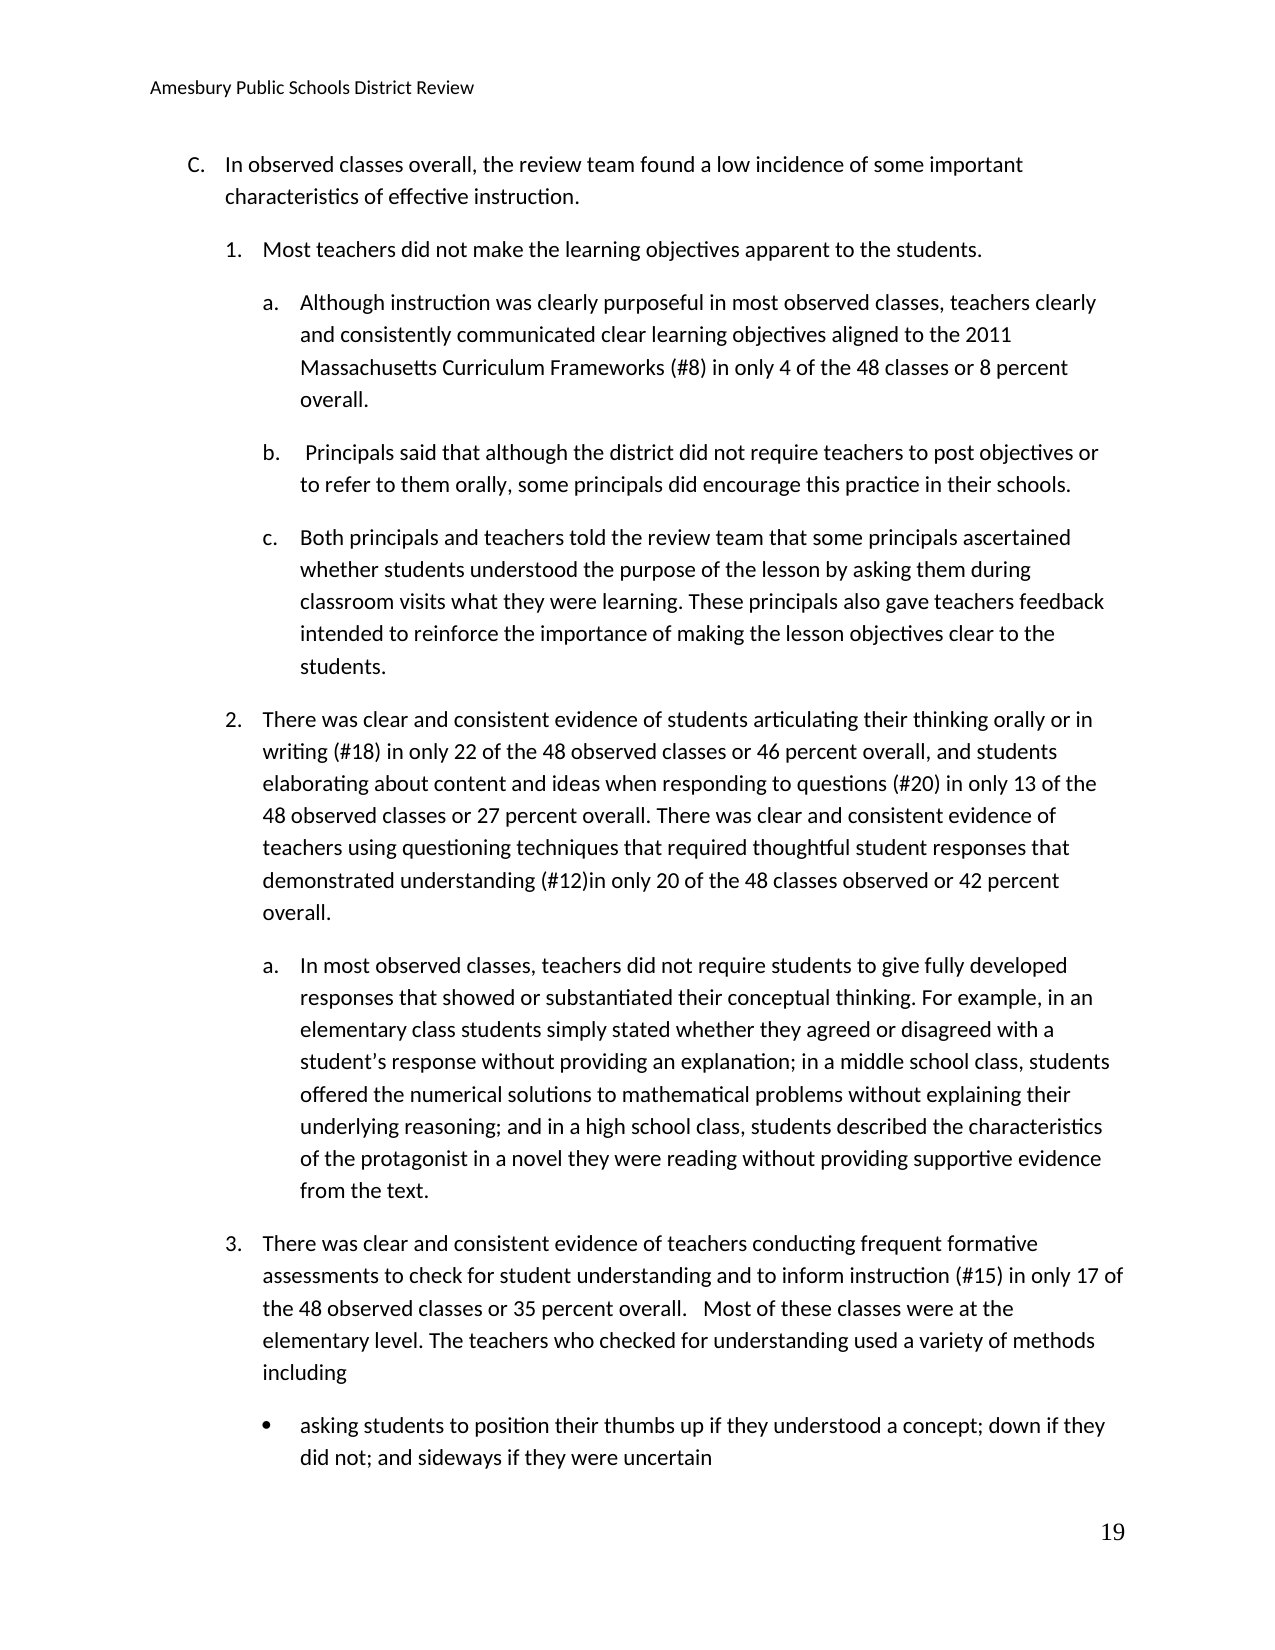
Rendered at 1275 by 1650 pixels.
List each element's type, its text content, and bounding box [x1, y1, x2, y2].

text 1. Most teachers did not make the learning objectives apparent to the students. [150, 235, 1125, 263]
text a. Although instruction was clearly purposeful in most observed classes, teachers clearly and consistently communicated clear learning objectives aligned to the 2011 Massachusetts Curriculum Frameworks (#8) in only 4 of the 48 classes or 8 percent overall. [150, 288, 1125, 413]
text c. Both principals and teachers told the review team that some principals ascertained whether students understood the purpose of the lesson by asking them during classroom visits what they were learning. These principals also gave teachers feedback intended to reinforce the importance of making the lesson objectives clear to the students. [150, 523, 1125, 680]
list asking students to position their thumbs up if they understood a concept; down if they did not; and sideways if they were uncertain [262, 1411, 1125, 1471]
text 2. There was clear and consistent evidence of students articulating their thinking orally or in writing (#18) in only 22 of the 48 observed classes or 46 percent overall, and students elaborating about content and ideas when responding to questions (#20) in only 13 of the 48 observed classes or 27 percent overall. There was clear and consistent evidence of teachers using questioning techniques that required thoughtful student responses that demonstrated understanding (#12)in only 20 of the 48 classes observed or 42 percent overall. [150, 705, 1125, 926]
text C. In observed classes overall, the review team found a low incidence of some important characteristics of effective instruction. [150, 150, 1125, 210]
list In most observed classes, teachers did not require students to give fully developed responses that showed or substantiated their conceptual thinking. For example, in an elementary class students simply stated whether they agreed or disagreed with a student’s response without providing an explanation; in a middle school class, students offered the numerical solutions to mathematical problems without explaining their underlying reasoning; and in a high school class, students described the characteristics of the protagonist in a novel they were reading without providing supportive evidence from the text. [262, 951, 1125, 1204]
text 3. There was clear and consistent evidence of teachers conducting frequent formative assessments to check for student understanding and to inform instruction (#15) in only 17 of the 48 observed classes or 35 percent overall. Most of these classes were at the elementary level. The teachers who checked for understanding used a variety of methods including [150, 1229, 1125, 1386]
text b. Principals said that although the district did not require teachers to post objectives or to refer to them orally, some principals did encourage this practice in their schools. [150, 438, 1125, 498]
